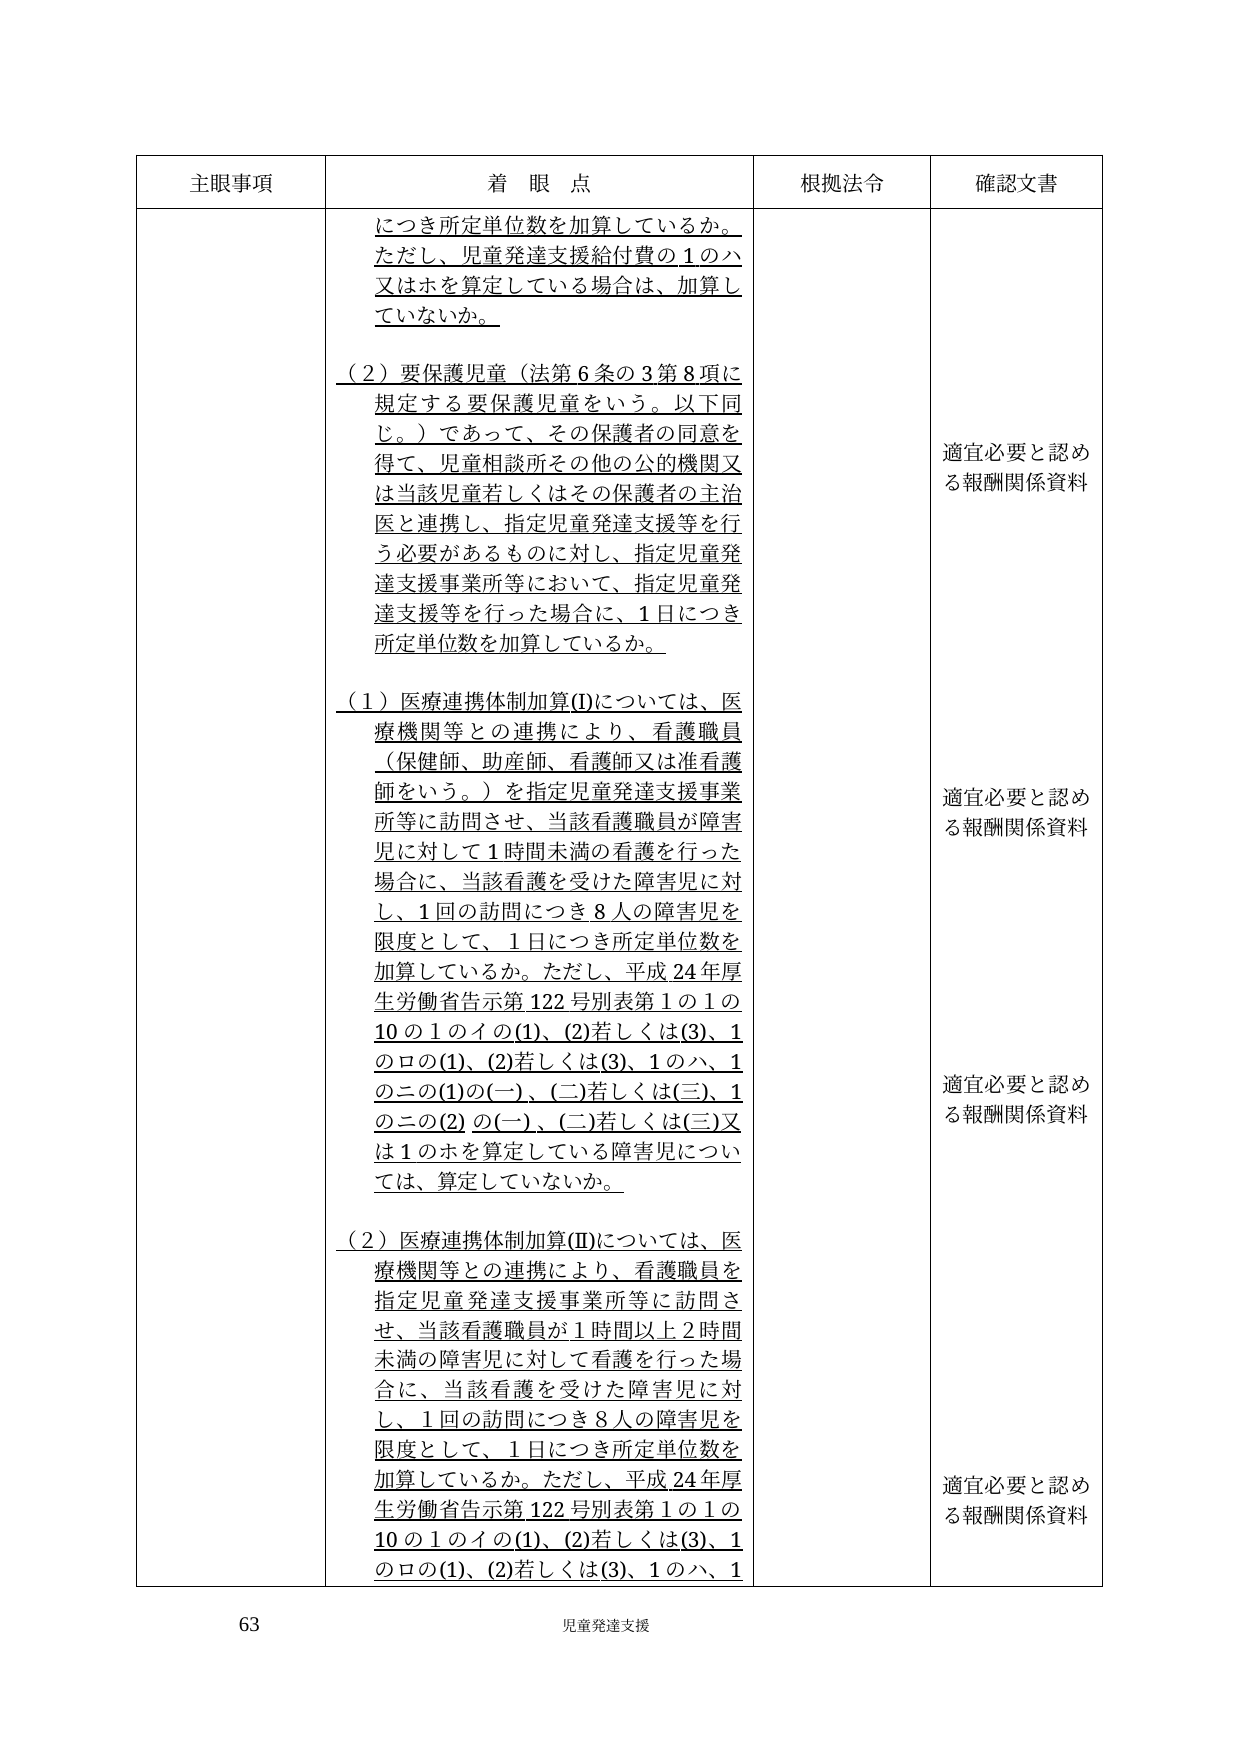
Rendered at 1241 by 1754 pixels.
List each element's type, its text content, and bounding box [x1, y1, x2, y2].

table_header 確認文書 [931, 156, 1102, 208]
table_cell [137, 209, 325, 1586]
table_header 根拠法令 [754, 156, 930, 208]
table_header 着 眼 点 [326, 156, 753, 208]
table_header 主眼事項 [137, 156, 325, 208]
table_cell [754, 209, 930, 1586]
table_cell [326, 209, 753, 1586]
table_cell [931, 209, 1102, 1586]
